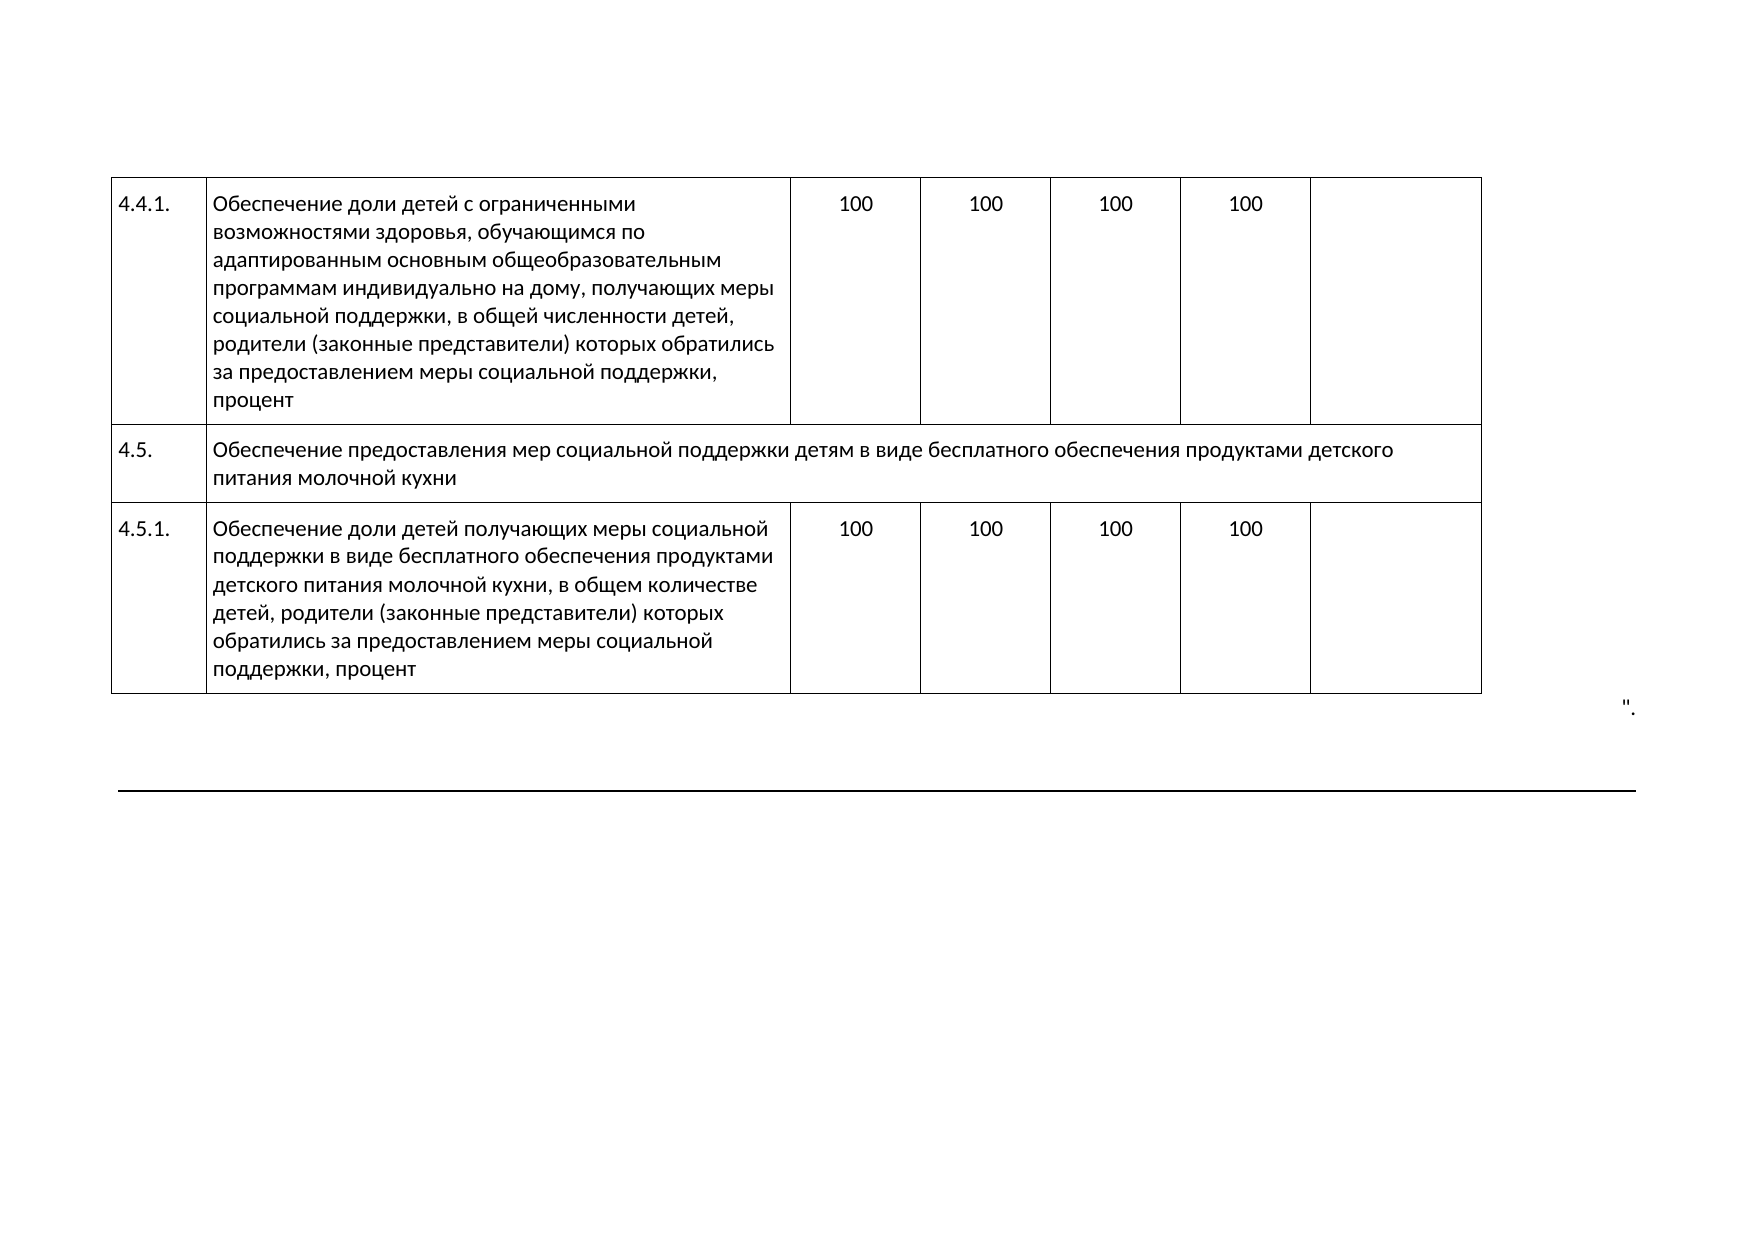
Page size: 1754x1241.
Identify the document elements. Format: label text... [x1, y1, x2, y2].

table_cell 100 [1051, 178, 1180, 424]
table_cell [1311, 503, 1481, 692]
table_cell Обеспечение доли детей с ограниченными возможностями здоровья, обучающимся по адаптированным основным общеобразовательным программам индивидуально на дому, получающих меры социальной поддержки, в общей численности детей, родители (законные представители) которых обратились за предоставлением меры социальной поддержки, процент [207, 178, 790, 424]
table_cell 100 [1181, 503, 1310, 692]
table_cell 100 [1051, 503, 1180, 692]
table_cell [1311, 178, 1481, 424]
table_cell 100 [1181, 178, 1310, 424]
table_cell Обеспечение предоставления мер социальной поддержки детям в виде бесплатного обеспечения продуктами детского питания молочной кухни [207, 425, 1481, 502]
table_cell 4.5.1. [112, 503, 206, 692]
table_cell 100 [921, 503, 1050, 692]
table_cell 100 [791, 503, 920, 692]
table_cell 4.5. [112, 425, 206, 502]
table_cell Обеспечение доли детей получающих меры социальной поддержки в виде бесплатного обеспечения продуктами детского питания молочной кухни, в общем количестве детей, родители (законные представители) которых обратились за предоставлением меры социальной поддержки, процент [207, 503, 790, 692]
table_cell 100 [791, 178, 920, 424]
table_cell 100 [921, 178, 1050, 424]
table_cell 4.4.1. [112, 178, 206, 424]
text ". [118, 693, 1636, 721]
